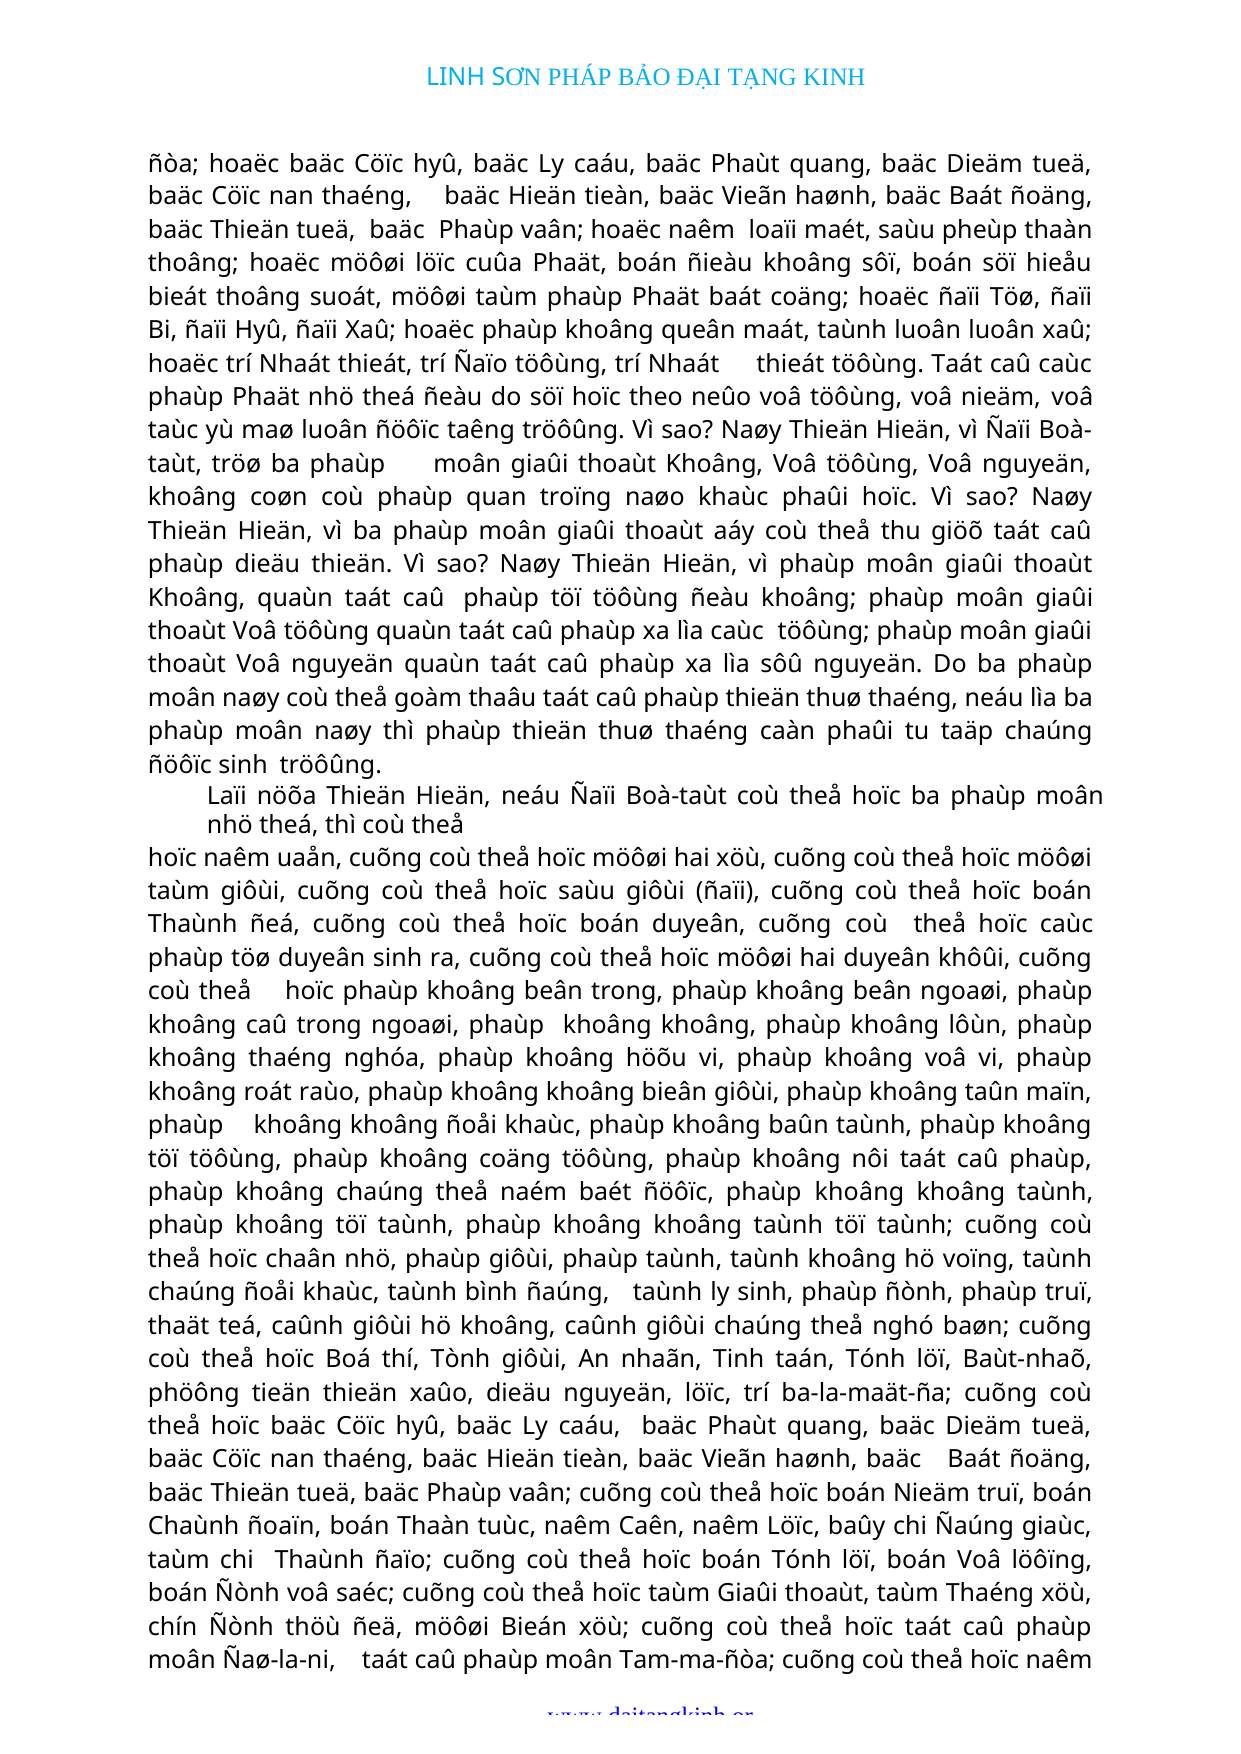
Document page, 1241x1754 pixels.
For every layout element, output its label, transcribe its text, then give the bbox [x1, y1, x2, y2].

text ñòa; hoaëc baäc Cöïc hyû, baäc Ly caáu, baäc Phaùt quang, baäc Dieäm tueä, baäc Cöïc nan thaéng, baäc Hieän tieàn, baäc Vieãn haønh, baäc Baát ñoäng, baäc Thieän tueä, baäc Phaùp vaân; hoaëc naêm loaïi maét, saùu pheùp thaàn thoâng; hoaëc möôøi löïc cuûa Phaät, boán ñieàu khoâng sôï, boán söï hieåu bieát thoâng suoát, möôøi taùm phaùp Phaät baát coäng; hoaëc ñaïi Töø, ñaïi Bi, ñaïi Hyû, ñaïi Xaû; hoaëc phaùp khoâng queân maát, taùnh luoân luoân xaû; hoaëc trí Nhaát thieát, trí Ñaïo töôùng, trí Nhaát thieát töôùng. Taát caû caùc phaùp Phaät nhö theá ñeàu do söï hoïc theo neûo voâ töôùng, voâ nieäm, voâ taùc yù maø luoân ñöôïc taêng tröôûng. Vì sao? Naøy Thieän Hieän, vì Ñaïi Boà-taùt, tröø ba phaùp moân giaûi thoaùt Khoâng, Voâ töôùng, Voâ nguyeän, khoâng coøn coù phaùp quan troïng naøo khaùc phaûi hoïc. Vì sao? Naøy Thieän Hieän, vì ba phaùp moân giaûi thoaùt aáy coù theå thu giöõ taát caû phaùp dieäu thieän. Vì sao? Naøy Thieän Hieän, vì phaùp moân giaûi thoaùt Khoâng, quaùn taát caû phaùp töï töôùng ñeàu khoâng; phaùp moân giaûi thoaùt Voâ töôùng quaùn taát caû phaùp xa lìa caùc töôùng; phaùp moân giaûi thoaùt Voâ nguyeän quaùn taát caû phaùp xa lìa sôû nguyeän. Do ba phaùp moân naøy coù theå goàm thaâu taát caû phaùp thieän thuø thaéng, neáu lìa ba phaùp moân naøy thì phaùp thieän thuø thaéng caàn phaûi tu taäp chaúng ñöôïc sinh tröôûng. [148, 145, 1093, 781]
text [148, 840, 1093, 1676]
text Laïi nöõa Thieän Hieän, neáu Ñaïi Boà-taùt coù theå hoïc ba phaùp moân nhö theá, thì coù theå [207, 781, 1105, 840]
